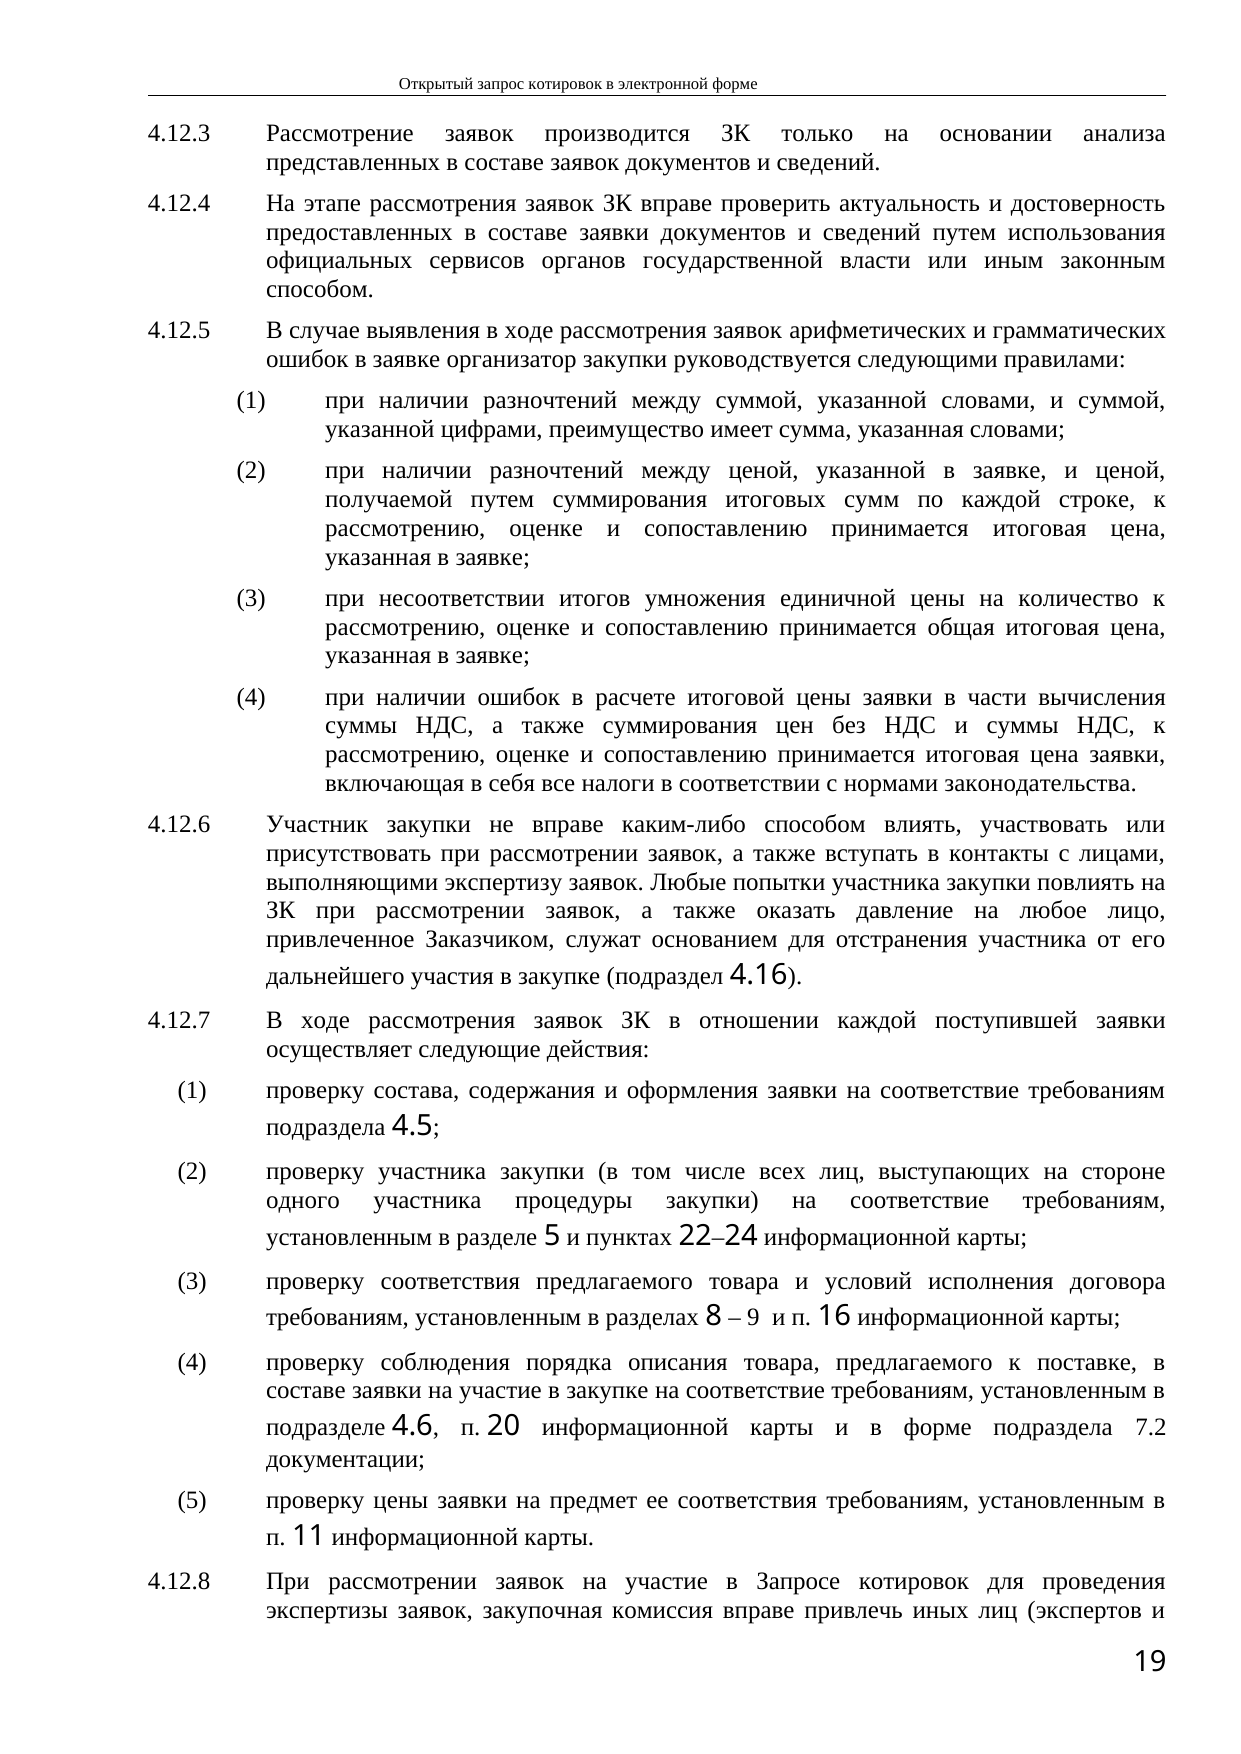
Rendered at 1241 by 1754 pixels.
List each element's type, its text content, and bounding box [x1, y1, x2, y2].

text при несоответствии итогов умножения единичной цены на количество к рассмотрению, оценке и сопоставлению принимается общая итоговая цена, указанная в заявке; [236, 583, 1166, 669]
text В случае выявления в ходе рассмотрения заявок арифметических и грамматических ошибок в заявке организатор закупки руководствуется следующими правилами: [148, 316, 1166, 373]
text В ходе рассмотрения заявок ЗК в отношении каждой поступившей заявки осуществляет следующие действия: [148, 1005, 1166, 1063]
text при наличии разночтений между ценой, указанной в заявке, и ценой, получаемой путем суммирования итоговых сумм по каждой строке, к рассмотрению, оценке и сопоставлению принимается итоговая цена, указанная в заявке; [236, 456, 1166, 571]
text при наличии ошибок в расчете итоговой цены заявки в части вычисления суммы НДС, а также суммирования цен без НДС и суммы НДС, к рассмотрению, оценке и сопоставлению принимается итоговая цена заявки, включающая в себя все налоги в соответствии с нормами законодательства. [236, 682, 1166, 797]
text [148, 1566, 1166, 1624]
text Рассмотрение заявок производится ЗК только на основании анализа представленных в составе заявок документов и сведений. [148, 118, 1166, 176]
text проверку соответствия предлагаемого товара и условий исполнения договора требованиям, установленным в разделах 8 – 9 и п. 13 информационной карты; [177, 1266, 1166, 1334]
text Участник закупки не вправе каким-либо способом влиять, участвовать или присутствовать при рассмотрении заявок, а также вступать в контакты с лицами, выполняющими экспертизу заявок. Любые попытки участника закупки повлиять на ЗК при рассмотрении заявок, а также оказать давление на любое лицо, привлеченное Заказчиком, служат основанием для отстранения участника от его дальнейшего участия в закупке (подраздел 4.16). [148, 809, 1166, 993]
text проверку цены заявки на предмет ее соответствия требованиям, установленным в п. 11 информационной карты. [177, 1485, 1166, 1554]
text при наличии разночтений между суммой, указанной словами, и суммой, указанной цифрами, преимущество имеет сумма, указанная словами; [236, 386, 1166, 443]
text проверку участника закупки (в том числе всех лиц, выступающих на стороне одного участника процедуры закупки) на соответствие требованиям, установленным в разделе 5 и пунктах 16–18 информационной карты; [177, 1156, 1166, 1253]
text проверку состава, содержания и оформления заявки на соответствие требованиям подраздела 4.5; [177, 1075, 1166, 1144]
text На этапе рассмотрения заявок ЗК вправе проверить актуальность и достоверность предоставленных в составе заявки документов и сведений путем использования официальных сервисов органов государственной власти или иным законным способом. [148, 188, 1166, 303]
text проверку соблюдения порядка описания товара, предлагаемого к поставке, в составе заявки на участие в закупке на соответствие требованиям, установленным в подразделе 4.6, п. 14 информационной карты и в форме подраздела 7.2 документации; [177, 1347, 1166, 1473]
